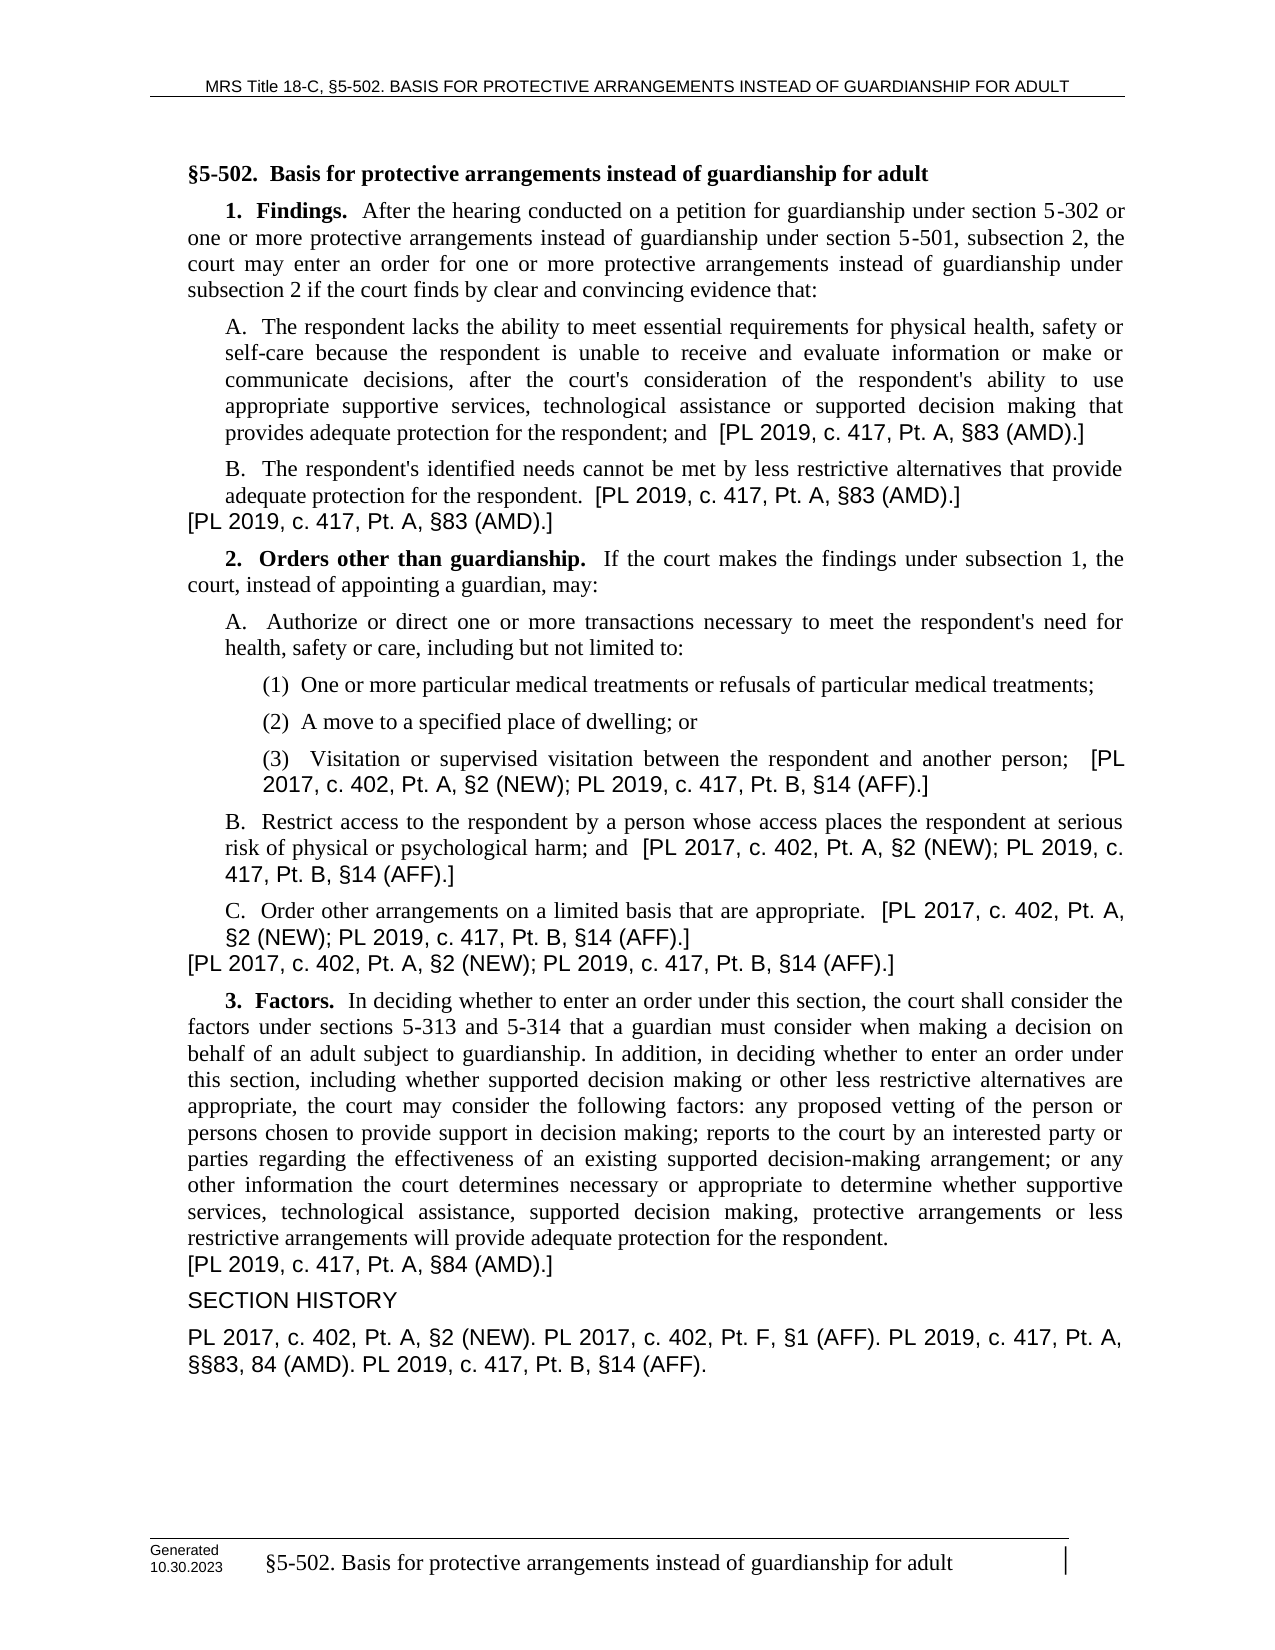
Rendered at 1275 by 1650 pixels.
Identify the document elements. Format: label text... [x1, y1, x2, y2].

text 3. Factors. In deciding whether to enter an order under this section, the court shall consider the factors under sections 5‑313 and 5‑314 that a guardian must consider when making a decision on behalf of an adult subject to guardianship. In addition, in deciding whether to enter an order under this section, including whether supported decision making or other less restrictive alternatives are appropriate, the court may consider the following factors: any proposed vetting of the person or persons chosen to provide support in decision making; reports to the court by an interested party or parties regarding the effectiveness of an existing supported decision-making arrangement; or any other information the court determines necessary or appropriate to determine whether supportive services, technological assistance, supported decision making, protective arrangements or less restrictive arrangements will provide adequate protection for the respondent. [187, 987, 1125, 1251]
text A. The respondent lacks the ability to meet essential requirements for physical health, safety or self-care because the respondent is unable to receive and evaluate information or make or communicate decisions, after the court's consideration of the respondent's ability to use appropriate supportive services, technological assistance or supported decision making that provides adequate protection for the respondent; and [PL 2019, c. 417, Pt. A, §83 (AMD).] [225, 313, 1125, 445]
text [PL 2017, c. 402, Pt. A, §2 (NEW); PL 2019, c. 417, Pt. B, §14 (AFF).] [187, 950, 1125, 977]
text §5-502. Basis for protective arrangements instead of guardianship for adult [187, 160, 1125, 187]
text (1) One or more particular medical treatments or refusals of particular medical treatments; [262, 671, 1125, 697]
text [PL 2019, c. 417, Pt. A, §84 (AMD).] [187, 1251, 1125, 1277]
text SECTION HISTORY [187, 1287, 1125, 1314]
text PL 2017, c. 402, Pt. A, §2 (NEW). PL 2017, c. 402, Pt. F, §1 (AFF). PL 2019, c. 417, Pt. A, §§83, 84 (AMD). PL 2019, c. 417, Pt. B, §14 (AFF). [187, 1324, 1125, 1377]
text [PL 2019, c. 417, Pt. A, §83 (AMD).] [187, 508, 1125, 534]
text B. Restrict access to the respondent by a person whose access places the respondent at serious risk of physical or psychological harm; and [PL 2017, c. 402, Pt. A, §2 (NEW); PL 2019, c. 417, Pt. B, §14 (AFF).] [225, 808, 1125, 887]
text C. Order other arrangements on a limited basis that are appropriate. [PL 2017, c. 402, Pt. A, §2 (NEW); PL 2019, c. 417, Pt. B, §14 (AFF).] [225, 897, 1125, 950]
text 2. Orders other than guardianship. If the court makes the findings under subsection 1, the court, instead of appointing a guardian, may: [187, 545, 1125, 598]
text (3) Visitation or supervised visitation between the respondent and another person; [PL 2017, c. 402, Pt. A, §2 (NEW); PL 2019, c. 417, Pt. B, §14 (AFF).] [262, 745, 1125, 797]
text A. Authorize or direct one or more transactions necessary to meet the respondent's need for health, safety or care, including but not limited to: [225, 608, 1125, 661]
text (2) A move to a specified place of dwelling; or [262, 708, 1125, 734]
text B. The respondent's identified needs cannot be met by less restrictive alternatives that provide adequate protection for the respondent. [PL 2019, c. 417, Pt. A, §83 (AMD).] [225, 455, 1125, 508]
text 1. Findings. After the hearing conducted on a petition for guardianship under section 5‑302 or one or more protective arrangements instead of guardianship under section 5‑501, subsection 2, the court may enter an order for one or more protective arrangements instead of guardianship under subsection 2 if the court finds by clear and convincing evidence that: [187, 197, 1125, 303]
